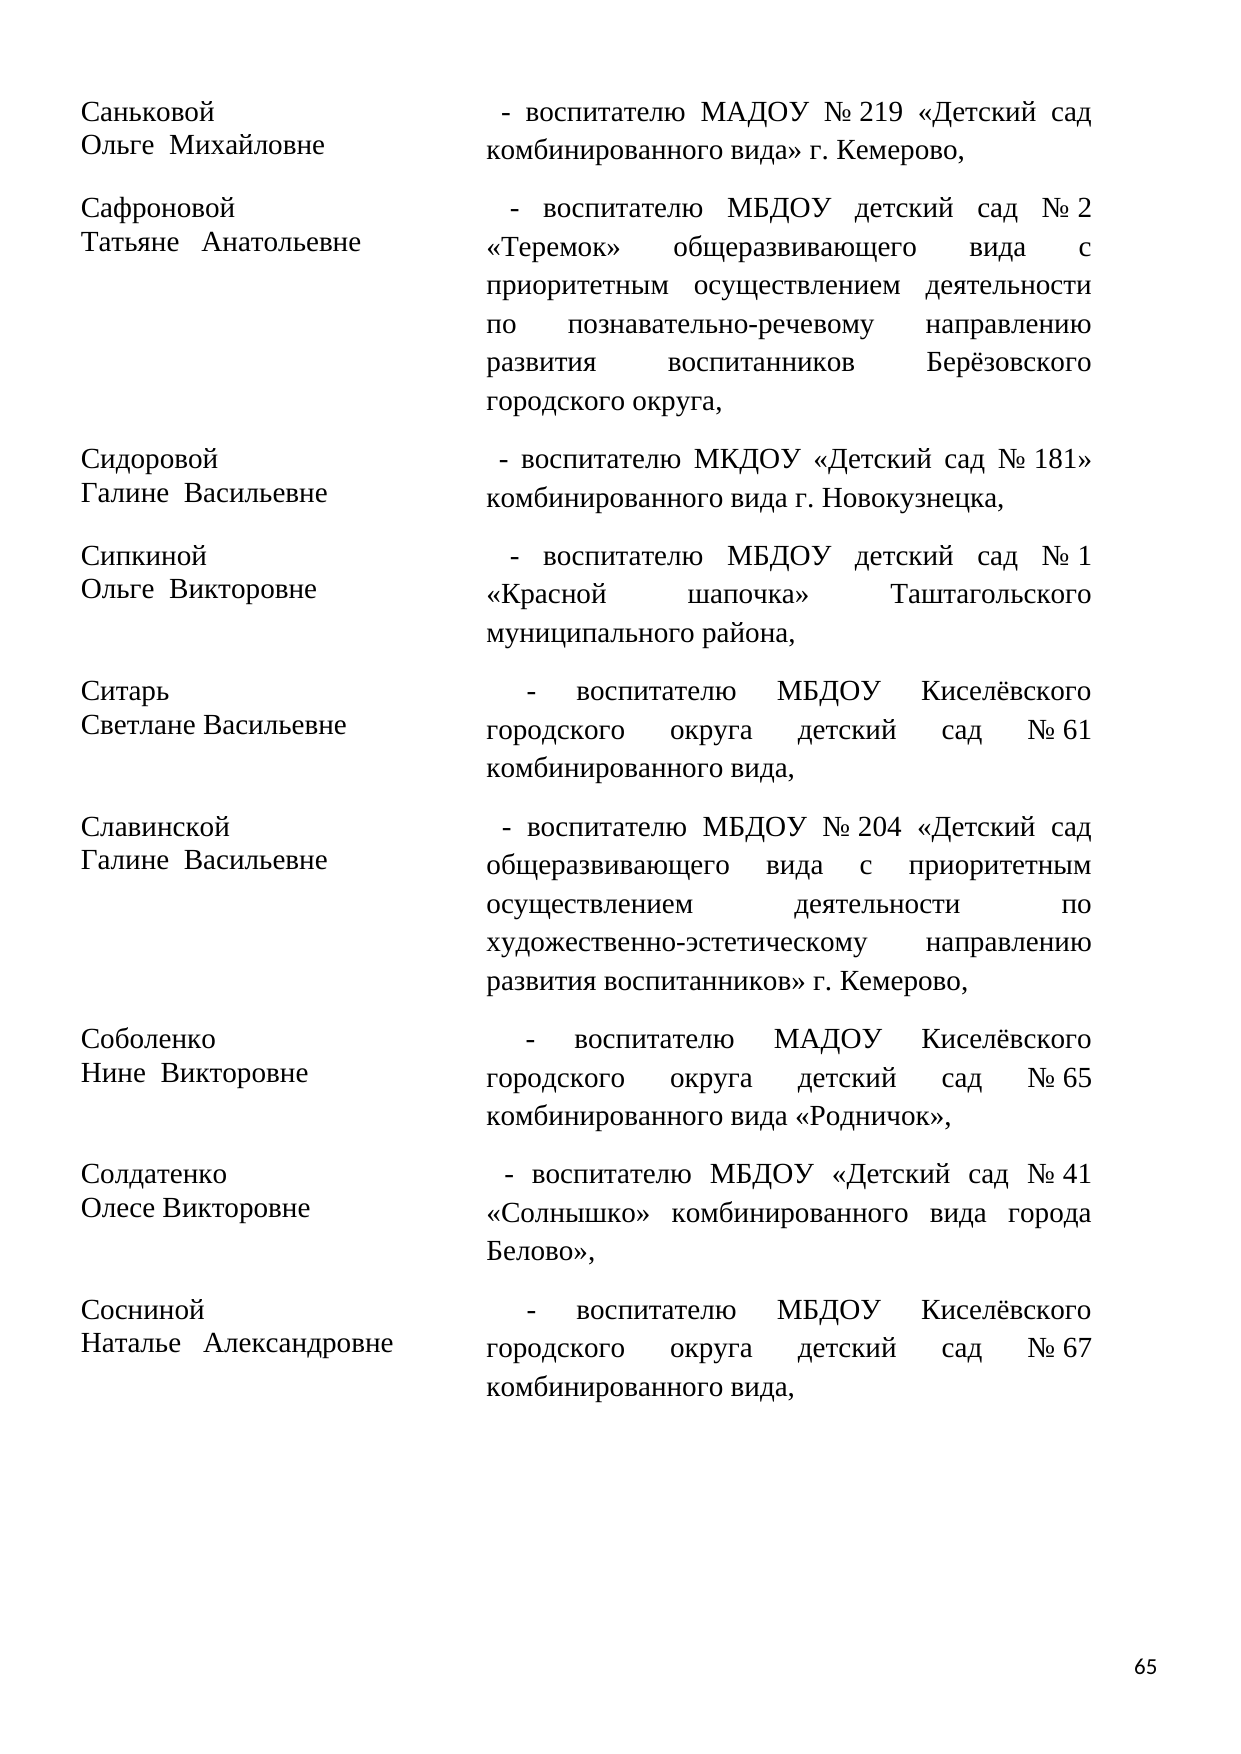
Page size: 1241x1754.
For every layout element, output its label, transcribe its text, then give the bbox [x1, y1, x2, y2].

table_cell Саньковой Ольге Михайловне [69, 94, 475, 190]
table_cell - воспитателю МБДОУ детский сад № 2 «Теремок» общеразвивающего вида с приоритетным осуществлением деятельности по познавательно-речевому направлению развития воспитанников Берёзовского городского округа, [475, 190, 1103, 441]
table_cell - воспитателю МКДОУ «Детский сад № 181» комбинированного вида г. Новокузнецка, [475, 441, 1103, 538]
table_cell Сосниной Наталье Александровне [69, 1292, 475, 1427]
table_cell Соболенко Нине Викторовне [69, 1021, 475, 1156]
table_cell - воспитателю МБДОУ № 204 «Детский сад общеразвивающего вида с приоритетным осуществлением деятельности по художественно-эстетическому направлению развития воспитанников» г. Кемерово, [475, 809, 1103, 1021]
table_cell Ситарь Светлане Васильевне [69, 674, 475, 809]
table_cell - воспитателю МАДОУ № 219 «Детский сад комбинированного вида» г. Кемерово, [475, 94, 1103, 190]
table_cell Сафроновой Татьяне Анатольевне [69, 190, 475, 441]
table_cell - воспитателю МБДОУ Киселёвского городского округа детский сад № 67 комбинированного вида, [475, 1292, 1103, 1427]
table_cell - воспитателю МБДОУ детский сад № 1 «Красной шапочка» Таштагольского муниципального района, [475, 538, 1103, 673]
table_cell Солдатенко Олесе Викторовне [69, 1156, 475, 1292]
table_cell Сипкиной Ольге Викторовне [69, 538, 475, 673]
table_cell - воспитателю МБДОУ «Детский сад № 41 «Солнышко» комбинированного вида города Белово», [475, 1156, 1103, 1292]
table_cell - воспитателю МАДОУ Киселёвского городского округа детский сад № 65 комбинированного вида «Родничок», [475, 1021, 1103, 1156]
table_cell Славинской Галине Васильевне [69, 809, 475, 1021]
table_cell Сидоровой Галине Васильевне [69, 441, 475, 538]
table_cell - воспитателю МБДОУ Киселёвского городского округа детский сад № 61 комбинированного вида, [475, 674, 1103, 809]
